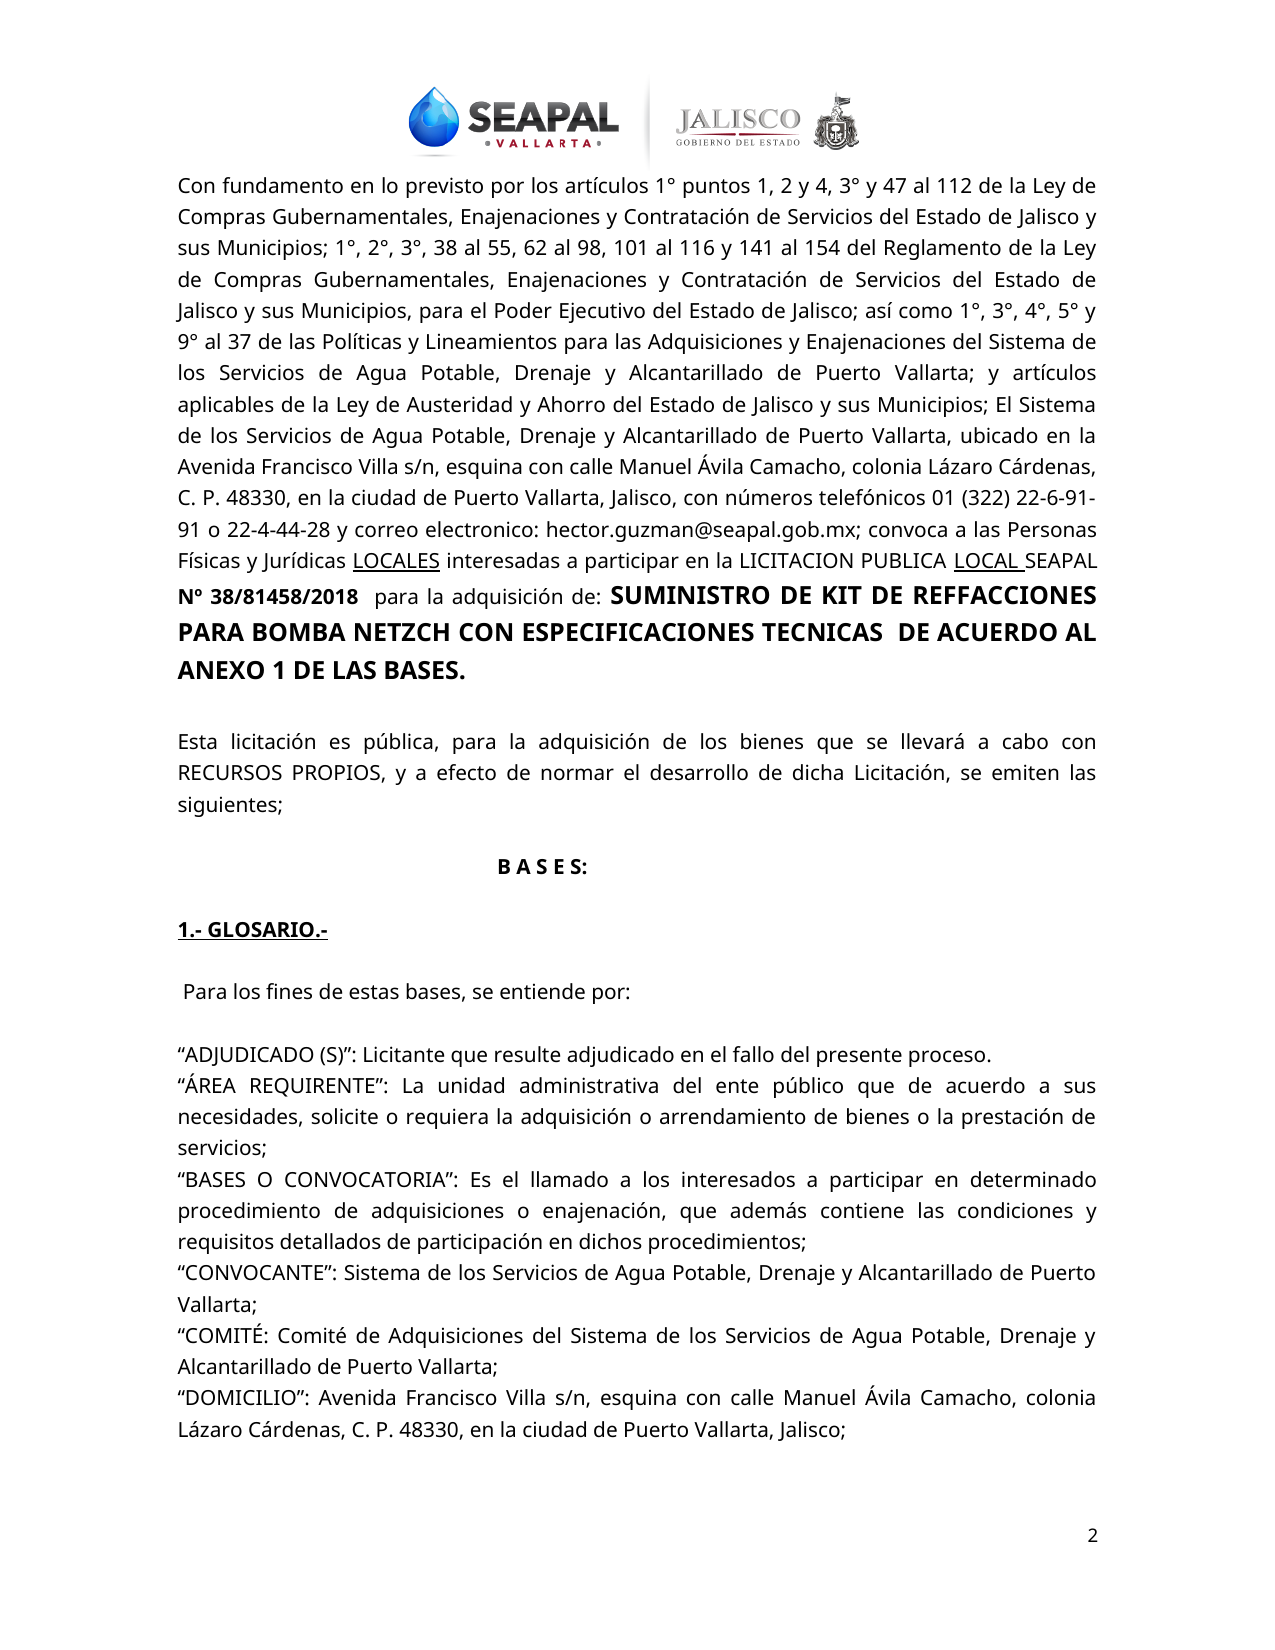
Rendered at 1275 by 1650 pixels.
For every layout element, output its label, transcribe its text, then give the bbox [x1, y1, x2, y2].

text “DOMICILIO”: Avenida Francisco Villa s/n, esquina con calle Manuel Ávila Camacho, colonia Lázaro Cárdenas, C. P. 48330, en la ciudad de Puerto Vallarta, Jalisco; [177, 1383, 1098, 1443]
text “COMITÉ: Comité de Adquisiciones del Sistema de los Servicios de Agua Potable, Drenaje y Alcantarillado de Puerto Vallarta; [177, 1321, 1098, 1381]
text “ÁREA REQUIRENTE”: La unidad administrativa del ente público que de acuerdo a sus necesidades, solicite o requiera la adquisición o arrendamiento de bienes o la prestación de servicios; [177, 1071, 1098, 1162]
text Con fundamento en lo previsto por los artículos 1° puntos 1, 2 y 4, 3° y 47 al 112 de la Ley de Compras Gubernamentales, Enajenaciones y Contratación de Servicios del Estado de Jalisco y sus Municipios; 1°, 2°, 3°, 38 al 55, 62 al 98, 101 al 116 y 141 al 154 del Reglamento de la Ley de Compras Gubernamentales, Enajenaciones y Contratación de Servicios del Estado de Jalisco y sus Municipios, para el Poder Ejecutivo del Estado de Jalisco; así como 1°, 3°, 4°, 5° y 9° al 37 de las Políticas y Lineamientos para las Adquisiciones y Enajenaciones del Sistema de los Servicios de Agua Potable, Drenaje y Alcantarillado de Puerto Vallarta; y artículos aplicables de la Ley de Austeridad y Ahorro del Estado de Jalisco y sus Municipios; El Sistema de los Servicios de Agua Potable, Drenaje y Alcantarillado de Puerto Vallarta, ubicado en la Avenida Francisco Villa s/n, esquina con calle Manuel Ávila Camacho, colonia Lázaro Cárdenas, C. P. 48330, en la ciudad de Puerto Vallarta, Jalisco, con números telefónicos 01 (322) 22-6-91-91 o 22-4-44-28 y correo electronico: hector.guzman@seapal.gob.mx; convoca a las Personas Físicas y Jurídicas LOCALES interesadas a participar en la LICITACION PUBLICA LOCAL SEAPAL Nº 38/81458/2018 para la adquisición de: SUMINISTRO DE KIT DE REFFACCIONES PARA BOMBA NETZCH CON ESPECIFICACIONES TECNICAS DE ACUERDO AL ANEXO 1 DE LAS BASES. [177, 171, 1098, 687]
text B A S E S: [177, 852, 1098, 881]
text Para los fines de estas bases, se entiende por: [177, 977, 1098, 1006]
picture [406, 73, 869, 171]
text “CONVOCANTE”: Sistema de los Servicios de Agua Potable, Drenaje y Alcantarillado de Puerto Vallarta; [177, 1258, 1098, 1318]
text 1.- GLOSARIO.- [177, 915, 1098, 943]
text “BASES O CONVOCATORIA”: Es el llamado a los interesados a participar en determinado procedimiento de adquisiciones o enajenación, que además contiene las condiciones y requisitos detallados de participación en dichos procedimientos; [177, 1165, 1098, 1256]
text Esta licitación es pública, para la adquisición de los bienes que se llevará a cabo con RECURSOS PROPIOS, y a efecto de normar el desarrollo de dicha Licitación, se emiten las siguientes; [177, 727, 1098, 818]
text “ADJUDICADO (S)”: Licitante que resulte adjudicado en el fallo del presente proceso. [177, 1040, 1098, 1068]
